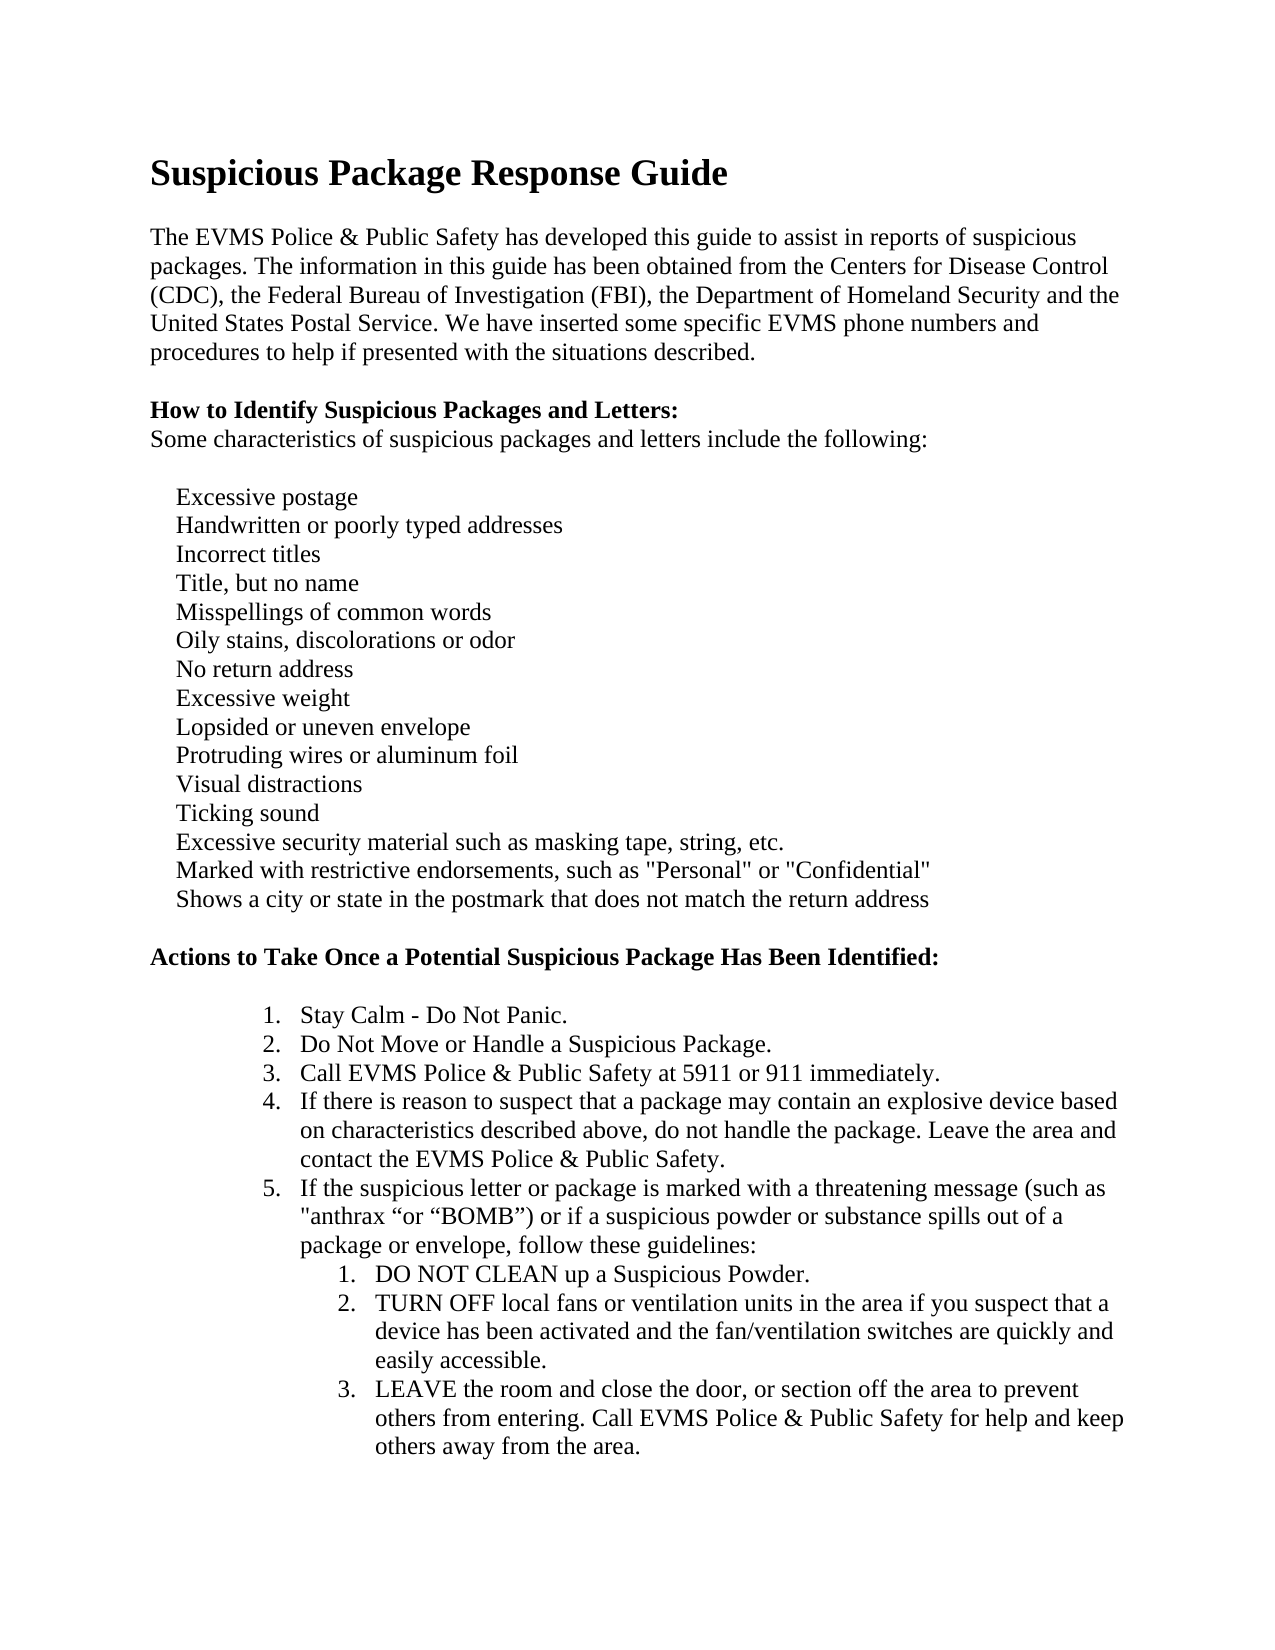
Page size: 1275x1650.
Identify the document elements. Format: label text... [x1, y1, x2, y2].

list Do Not Move or Handle a Suspicious Package. [262, 1029, 1125, 1058]
text  Handwritten or poorly typed addresses [150, 511, 1125, 539]
text  No return address [150, 654, 1125, 683]
text  Misspellings of common words [150, 597, 1125, 626]
text  Title, but no name [150, 568, 1125, 597]
list If the suspicious letter or package is marked with a threatening message (such as "anthrax “or “BOMB”) or if a suspicious powder or substance spills out of a package or envelope, follow these guidelines: [262, 1173, 1125, 1259]
text  Ticking sound [150, 798, 1125, 827]
list Stay Calm - Do Not Panic. [262, 1000, 1125, 1029]
text  Excessive weight [150, 683, 1125, 712]
list TURN OFF local fans or ventilation units in the area if you suspect that a device has been activated and the fan/ventilation switches are quickly and easily accessible. [337, 1288, 1125, 1374]
text  Excessive security material such as masking tape, string, etc. [150, 827, 1125, 856]
text How to Identify Suspicious Packages and Letters: Some characteristics of suspicious packages and letters include the following: [150, 395, 1125, 453]
text  Excessive postage [150, 482, 1125, 511]
text Actions to Take Once a Potential Suspicious Package Has Been Identified: [150, 942, 1125, 971]
text The EVMS Police & Public Safety has developed this guide to assist in reports of suspicious packages. The information in this guide has been obtained from the Centers for Disease Control (CDC), the Federal Bureau of Investigation (FBI), the Department of Homeland Security and the United States Postal Service. We have inserted some specific EVMS phone numbers and procedures to help if presented with the situations described. [150, 222, 1125, 366]
text  Marked with restrictive endorsements, such as "Personal" or "Confidential" [150, 856, 1125, 884]
text  Lopsided or uneven envelope [150, 712, 1125, 741]
text  Oily stains, discolorations or odor [150, 626, 1125, 654]
list Call EVMS Police & Public Safety at 5911 or 911 immediately. [262, 1058, 1125, 1086]
list DO NOT CLEAN up a Suspicious Powder. [337, 1259, 1125, 1288]
text  Visual distractions [150, 769, 1125, 798]
list LEAVE the room and close the door, or section off the area to prevent others from entering. Call EVMS Police & Public Safety for help and keep others away from the area. [337, 1374, 1125, 1460]
text  Incorrect titles [150, 539, 1125, 568]
text  Shows a city or state in the postmark that does not match the return address [150, 884, 1125, 913]
text Suspicious Package Response Guide [150, 150, 1125, 193]
text  Protruding wires or aluminum foil [150, 741, 1125, 769]
list If there is reason to suspect that a package may contain an explosive device based on characteristics described above, do not handle the package. Leave the area and contact the EVMS Police & Public Safety. [262, 1086, 1125, 1173]
